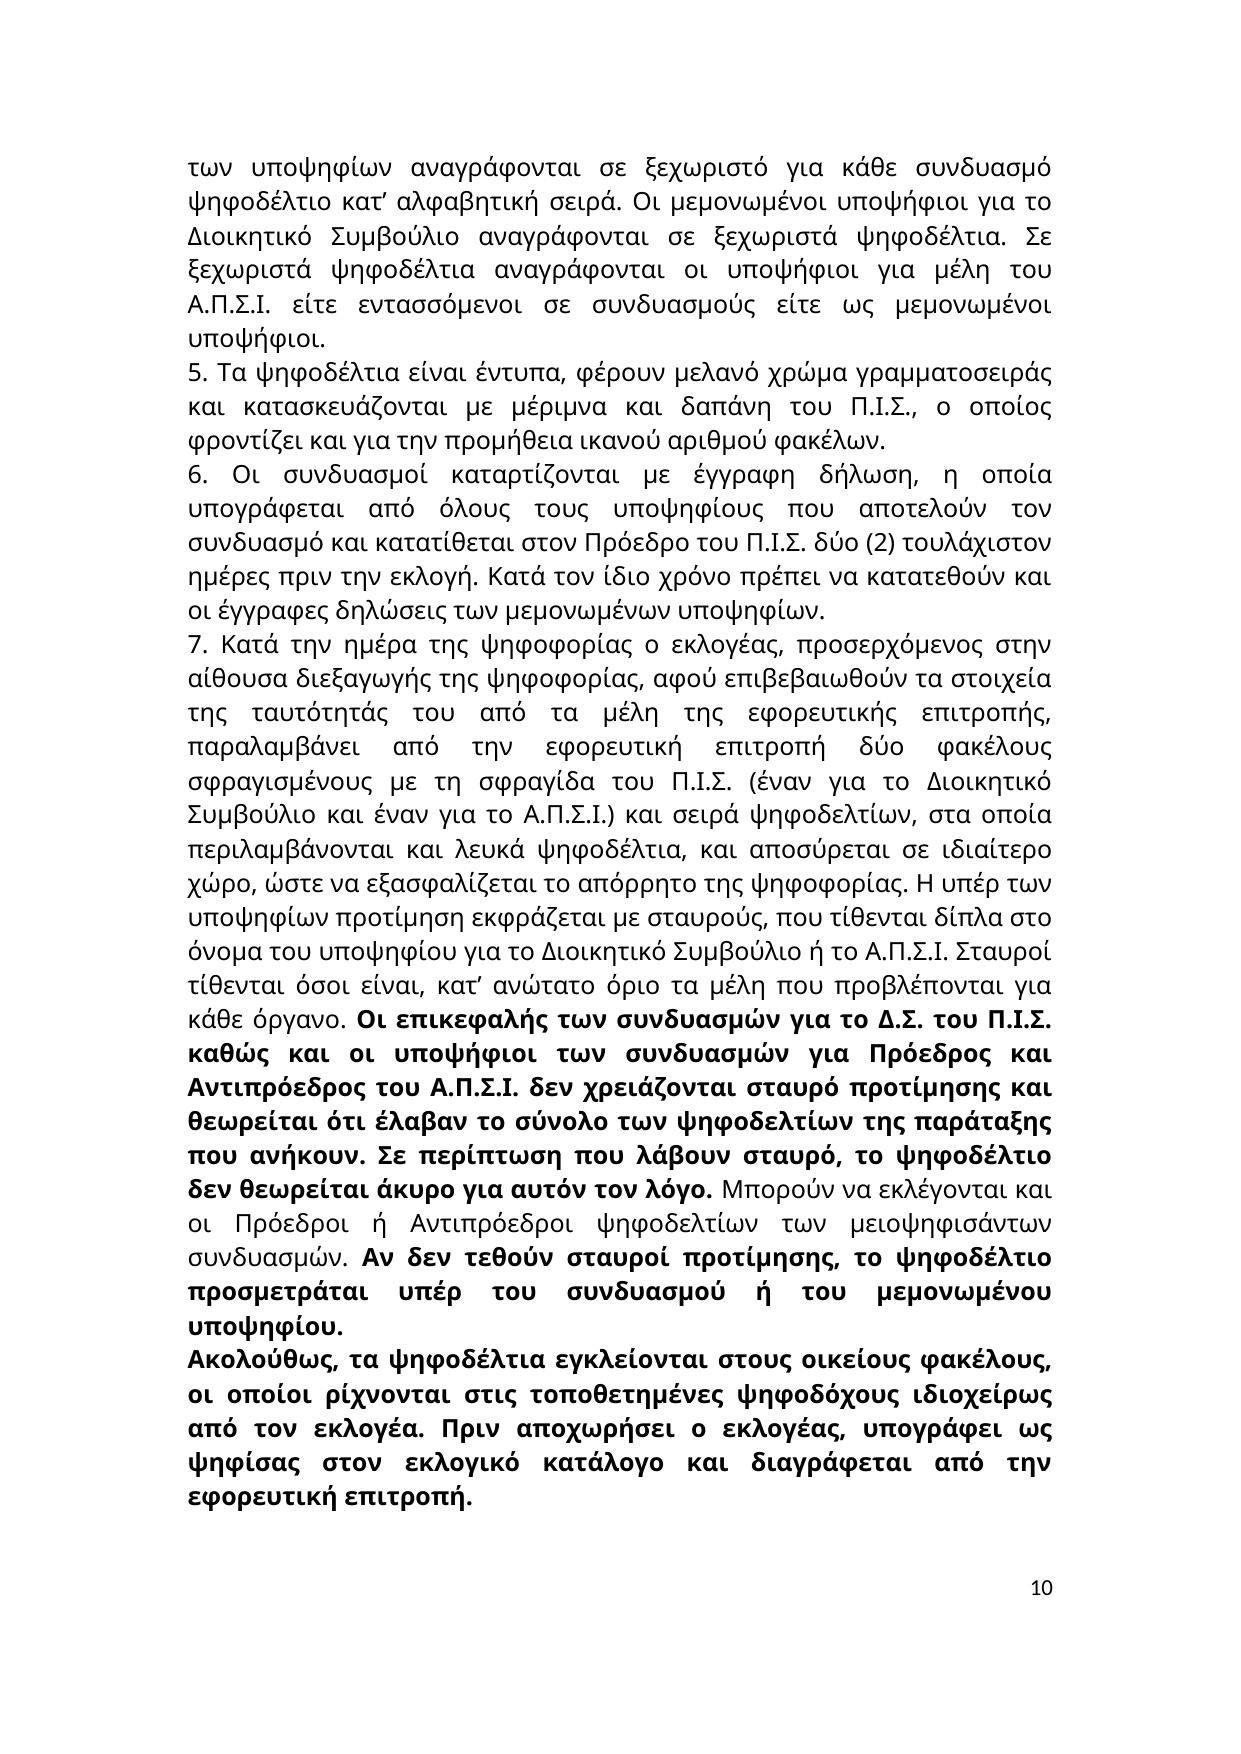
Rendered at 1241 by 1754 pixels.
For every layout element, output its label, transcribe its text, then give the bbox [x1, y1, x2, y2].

text 5. Τα ψηφοδέλτια είναι έντυπα, φέρουν μελανό χρώμα γραμματοσειράς και κατασκευάζονται με μέριμνα και δαπάνη του Π.Ι.Σ., ο οποίος φροντίζει και για την προμήθεια ικανού αριθμού φακέλων. [187, 354, 1053, 457]
text Ακολούθως, τα ψηφοδέλτια εγκλείονται στους οικείους φακέλους, οι οποίοι ρίχνονται στις τοποθετημένες ψηφοδόχους ιδιοχείρως από τον εκλογέα. Πριν αποχωρήσει ο εκλογέας, υπογράφει ως ψηφίσας στον εκλογικό κατάλογο και διαγράφεται από την εφορευτική επιτροπή. [187, 1342, 1053, 1512]
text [187, 150, 1053, 354]
text 7. Κατά την ημέρα της ψηφοφορίας ο εκλογέας, προσερχόμενος στην αίθουσα διεξαγωγής της ψηφοφορίας, αφού επιβεβαιωθούν τα στοιχεία της ταυτότητάς του από τα μέλη της εφορευτικής επιτροπής, παραλαμβάνει από την εφορευτική επιτροπή δύο φακέλους σφραγισμένους με τη σφραγίδα του Π.Ι.Σ. (έναν για το Διοικητικό Συμβούλιο και έναν για το Α.Π.Σ.Ι.) και σειρά ψηφοδελτίων, στα οποία περιλαμβάνονται και λευκά ψηφοδέλτια, και αποσύρεται σε ιδιαίτερο χώρο, ώστε να εξασφαλίζεται το απόρρητο της ψηφοφορίας. Η υπέρ των υποψηφίων προτίμηση εκφράζεται με σταυρούς, που τίθενται δίπλα στο όνομα του υποψηφίου για το Διοικητικό Συμβούλιο ή το Α.Π.Σ.Ι. Σταυροί τίθενται όσοι είναι, κατ’ ανώτατο όριο τα μέλη που προβλέπονται για κάθε όργανο. Οι επικεφαλής των συνδυασμών για το Δ.Σ. του Π.Ι.Σ. καθώς και οι υποψήφιοι των συνδυασμών για Πρόεδρος και Αντιπρόεδρος του Α.Π.Σ.Ι. δεν χρειάζονται σταυρό προτίμησης και θεωρείται ότι έλαβαν το σύνολο των ψηφοδελτίων της παράταξης που ανήκουν. Σε περίπτωση που λάβουν σταυρό, το ψηφοδέλτιο δεν θεωρείται άκυρο για αυτόν τον λόγο. Μπορούν να εκλέγονται και οι Πρόεδροι ή Αντιπρόεδροι ψηφοδελτίων των μειοψηφισάντων συνδυασμών. Αν δεν τεθούν σταυροί προτίμησης, το ψηφοδέλτιο προσμετράται υπέρ του συνδυασμού ή του μεμονωμένου υποψηφίου. [187, 627, 1053, 1342]
text 6. Οι συνδυασμοί καταρτίζονται με έγγραφη δήλωση, η οποία υπογράφεται από όλους τους υποψηφίους που αποτελούν τον συνδυασμό και κατατίθεται στον Πρόεδρο του Π.Ι.Σ. δύο (2) τουλάχιστον ημέρες πριν την εκλογή. Κατά τον ίδιο χρόνο πρέπει να κατατεθούν και οι έγγραφες δηλώσεις των μεμονωμένων υποψηφίων. [187, 457, 1053, 627]
